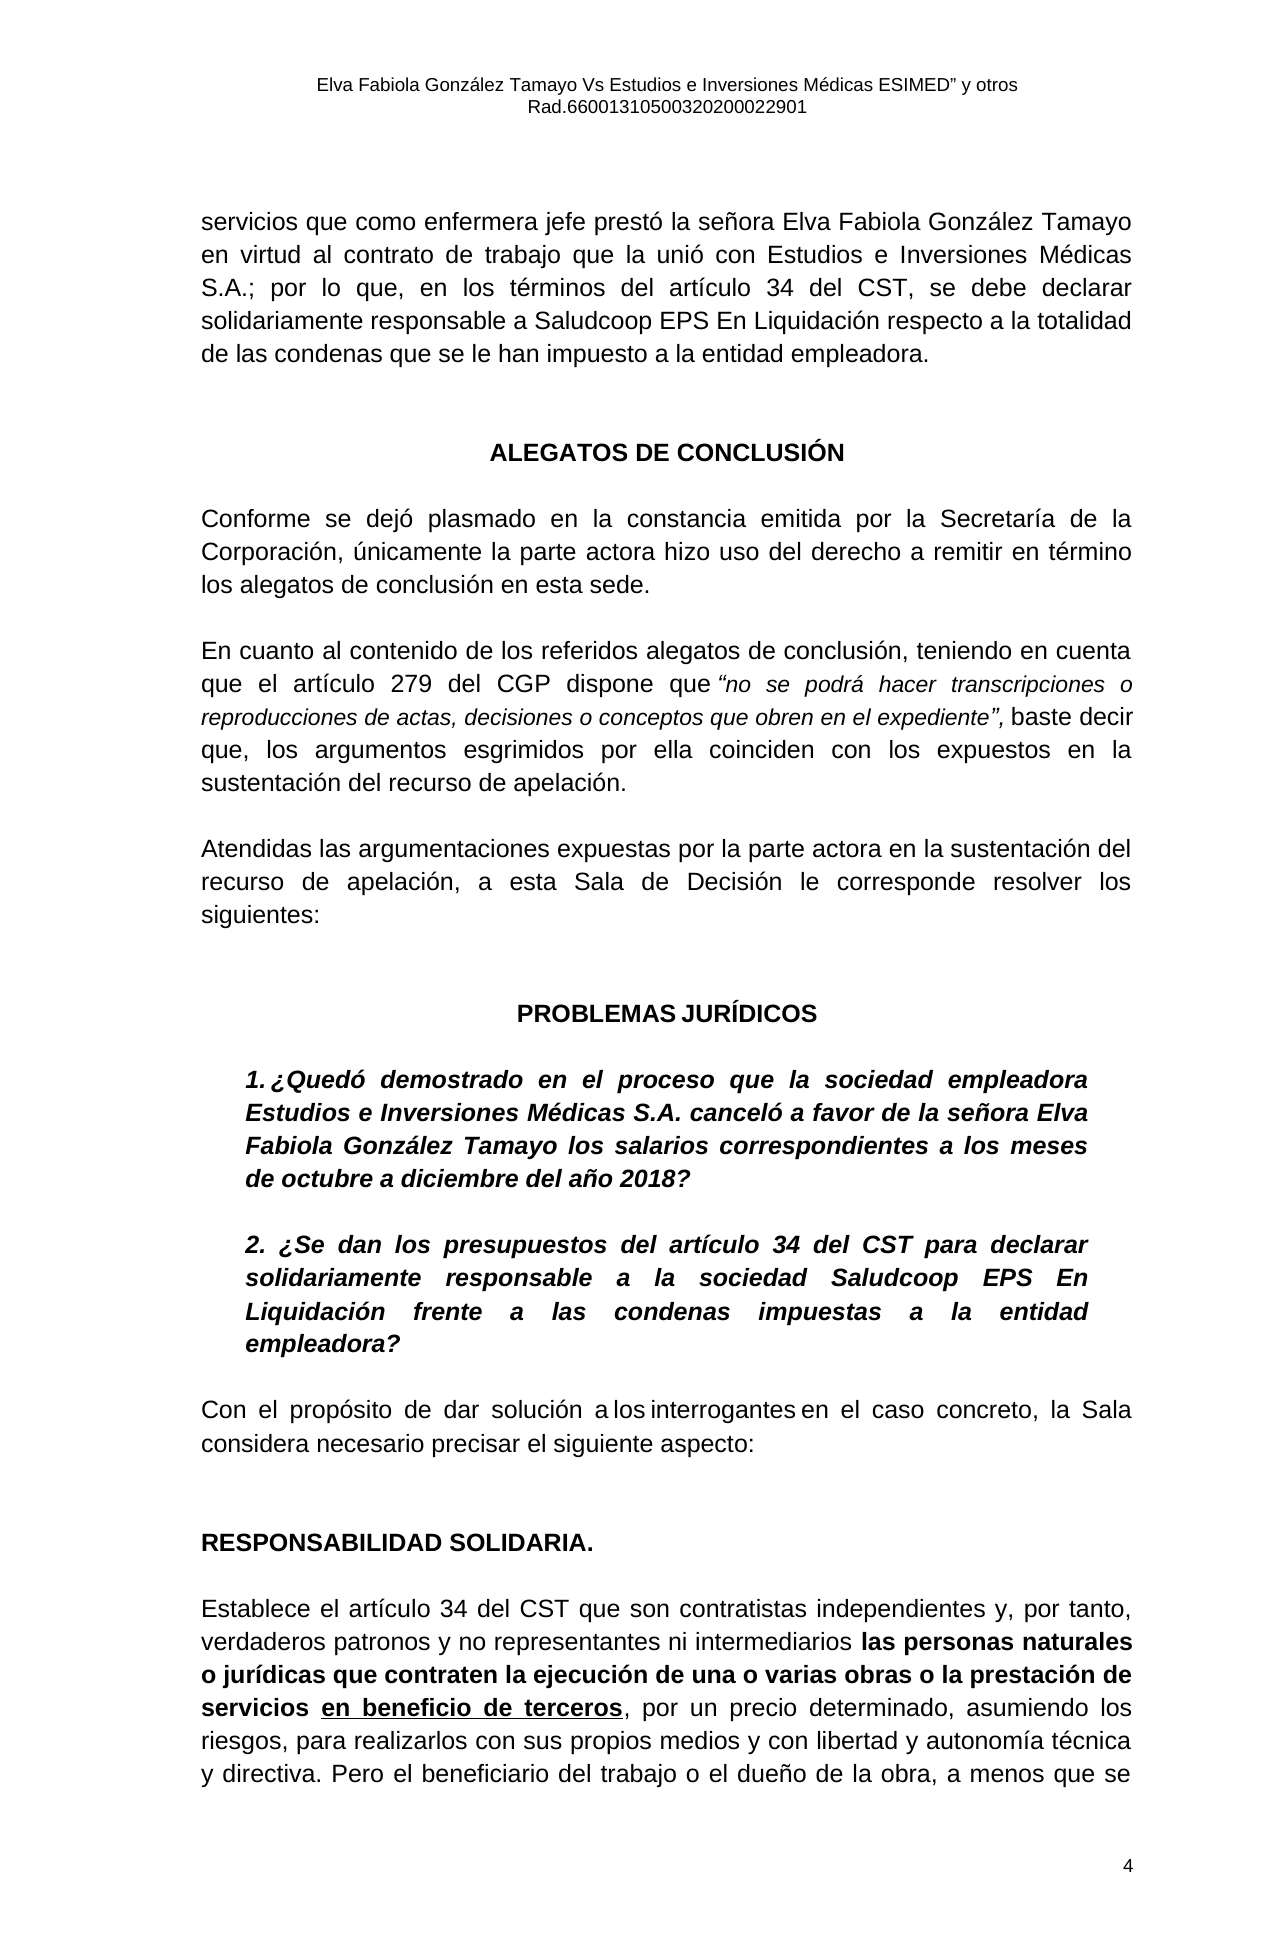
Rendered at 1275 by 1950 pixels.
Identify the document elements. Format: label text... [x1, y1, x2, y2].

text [201, 1594, 1133, 1787]
text 1. ¿Quedó demostrado en el proceso que la sociedad empleadora Estudios e Inversiones Médicas S.A. canceló a favor de la señora Elva Fabiola González Tamayo los salarios correspondientes a los meses de octubre a diciembre del año 2018? [245, 1065, 1089, 1193]
text Con el propósito de dar solución a los interrogantes en el caso concreto, la Sala considera necesario precisar el siguiente aspecto: [201, 1396, 1133, 1457]
text PROBLEMAS JURÍDICOS [201, 999, 1133, 1028]
text En cuanto al contenido de los referidos alegatos de conclusión, teniendo en cuenta que el artículo 279 del CGP dispone que “no se podrá hacer transcripciones o reproducciones de actas, decisiones o conceptos que obren en el expediente”, baste decir que, los argumentos esgrimidos por ella coinciden con los expuestos en la sustentación del recurso de apelación. [201, 636, 1133, 797]
text Atendidas las argumentaciones expuestas por la parte actora en la sustentación del recurso de apelación, a esta Sala de Decisión le corresponde resolver los siguientes: [201, 834, 1133, 929]
text RESPONSABILIDAD SOLIDARIA. [201, 1528, 1133, 1556]
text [201, 207, 1133, 368]
text ALEGATOS DE CONCLUSIÓN [201, 438, 1133, 467]
text 2. ¿Se dan los presupuestos del artículo 34 del CST para declarar solidariamente responsable a la sociedad Saludcoop EPS En Liquidación frente a las condenas impuestas a la entidad empleadora? [245, 1230, 1089, 1358]
text Conforme se dejó plasmado en la constancia emitida por la Secretaría de la Corporación, únicamente la parte actora hizo uso del derecho a remitir en término los alegatos de conclusión en esta sede. [201, 504, 1133, 599]
